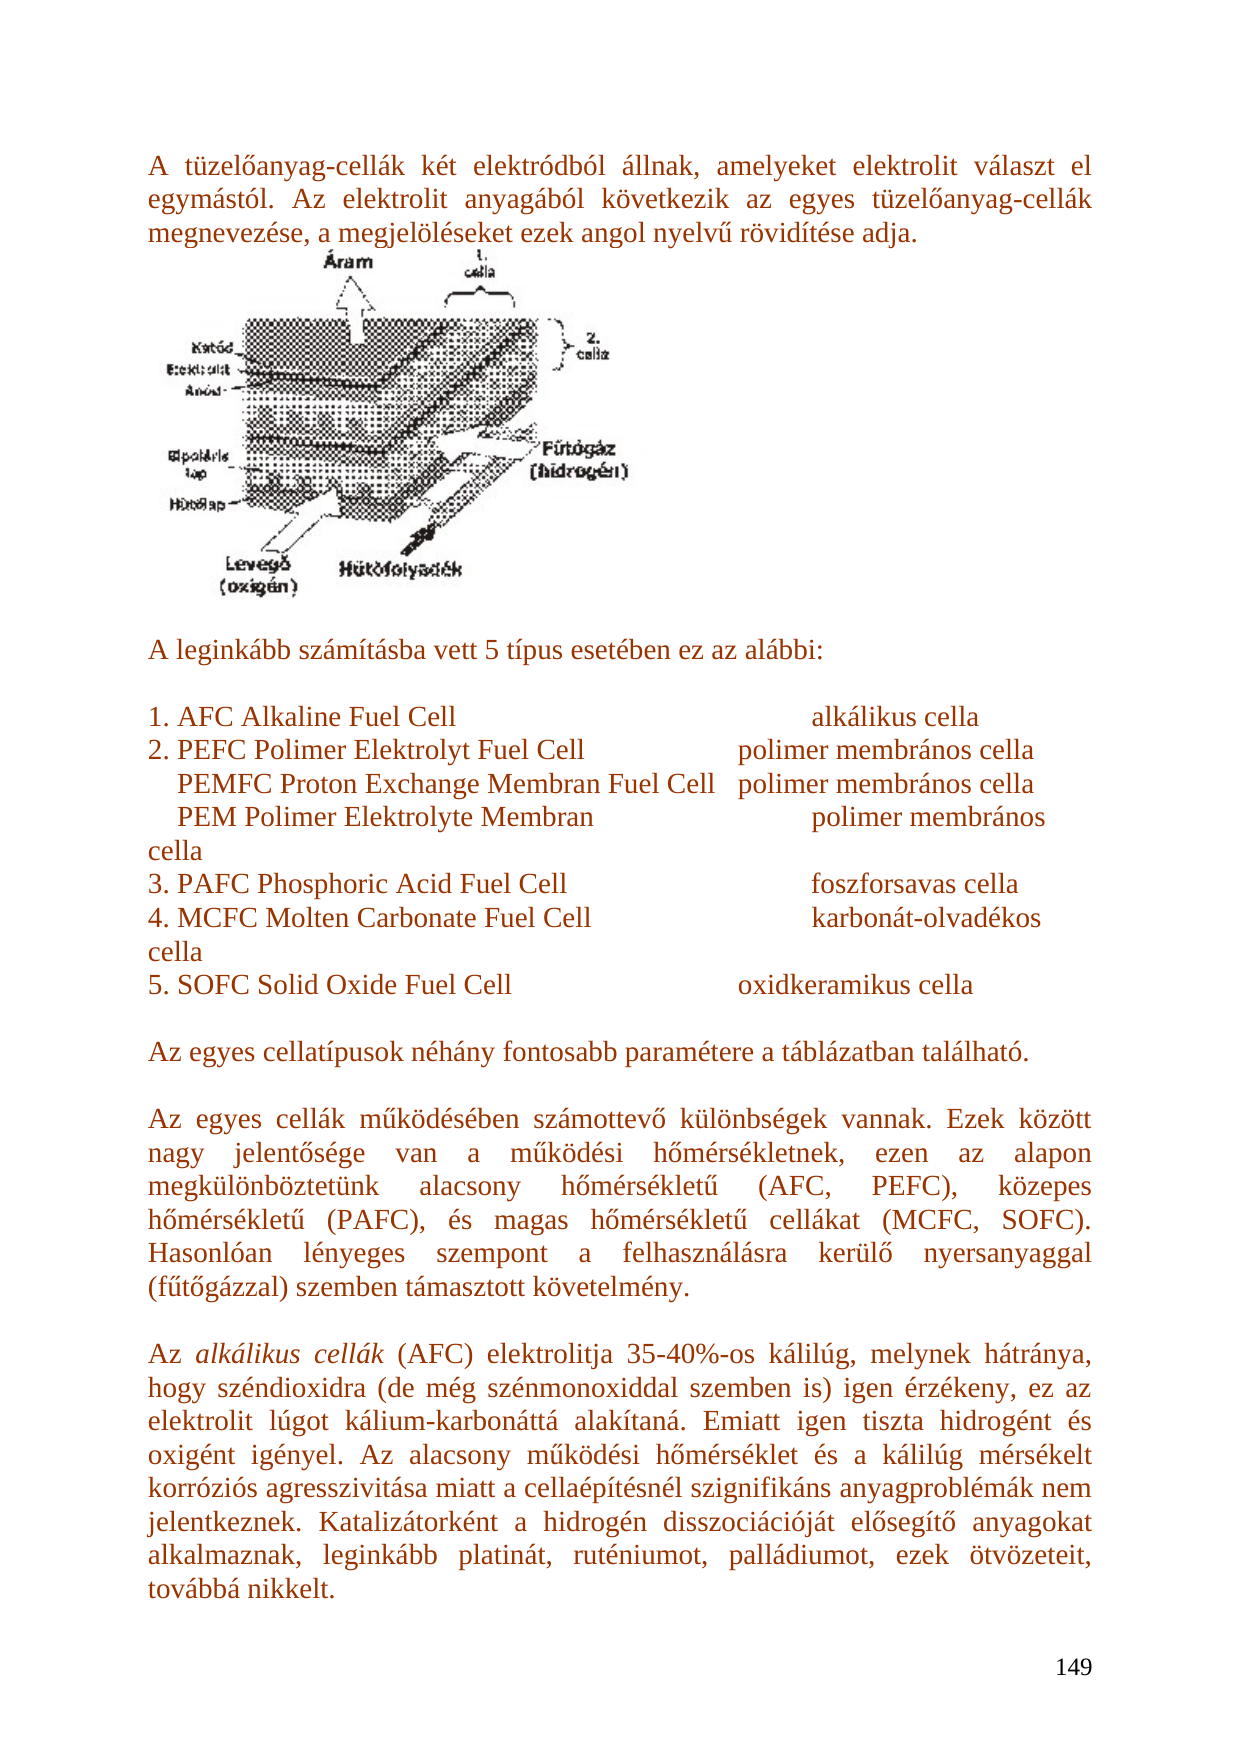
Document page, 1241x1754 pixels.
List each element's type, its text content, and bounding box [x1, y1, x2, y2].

text Az egyes cellatípusok néhány fontosabb paramétere a táblázatban található. [148, 1034, 1093, 1068]
picture [147, 248, 650, 599]
text Az alkálikus cellák (AFC) elektrolitja 35-40%-os kálilúg, melynek hátránya, hogy széndioxidra (de még szénmonoxiddal szemben is) igen érzékeny, ez az elektrolit lúgot kálium-karbonáttá alakítaná. Emiatt igen tiszta hidrogént és oxigént igényel. Az alacsony működési hőmérséklet és a kálilúg mérsékelt korróziós agresszivitása miatt a cellaépítésnél szignifikáns anyagproblémák nem jelentkeznek. Katalizátorként a hidrogén disszociációját elősegítő anyagokat alkalmaznak, leginkább platinát, ruténiumot, palládiumot, ezek ötvözeteit, továbbá nikkelt. [148, 1336, 1093, 1604]
text A tüzelőanyag-cellák két elektródból állnak, amelyeket elektrolit választ el egymástól. Az elektrolit anyagából következik az egyes tüzelőanyag-cellák megnevezése, a megjelöléseket ezek angol nyelvű rövidítése adja. [148, 148, 1093, 248]
text PEM Polimer Elektrolyte Membran polimer membrános cella [148, 799, 1093, 867]
text 3. PAFC Phosphoric Acid Fuel Cell foszforsavas cella [148, 867, 1093, 900]
text PEMFC Proton Exchange Membran Fuel Cell polimer membrános cella [148, 766, 1093, 799]
text 4. MCFC Molten Carbonate Fuel Cell karbonát-olvadékos cella [148, 900, 1093, 967]
text 5. SOFC Solid Oxide Fuel Cell oxidkeramikus cella [148, 967, 1093, 1001]
text Az egyes cellák működésében számottevő különbségek vannak. Ezek között nagy jelentősége van a működési hőmérsékletnek, ezen az alapon megkülönböztetünk alacsony hőmérsékletű (AFC, PEFC), közepes hőmérsékletű (PAFC), és magas hőmérsékletű cellákat (MCFC, SOFC). Hasonlóan lényeges szempont a felhasználásra kerülő nyersanyaggal (fűtőgázzal) szemben támasztott követelmény. [148, 1101, 1093, 1303]
text A leginkább számításba vett 5 típus esetében ez az alábbi: [148, 632, 1093, 665]
text 1. AFC Alkaline Fuel Cell alkálikus cella [148, 699, 1093, 732]
text 2. PEFC Polimer Elektrolyt Fuel Cell polimer membrános cella [148, 732, 1093, 766]
